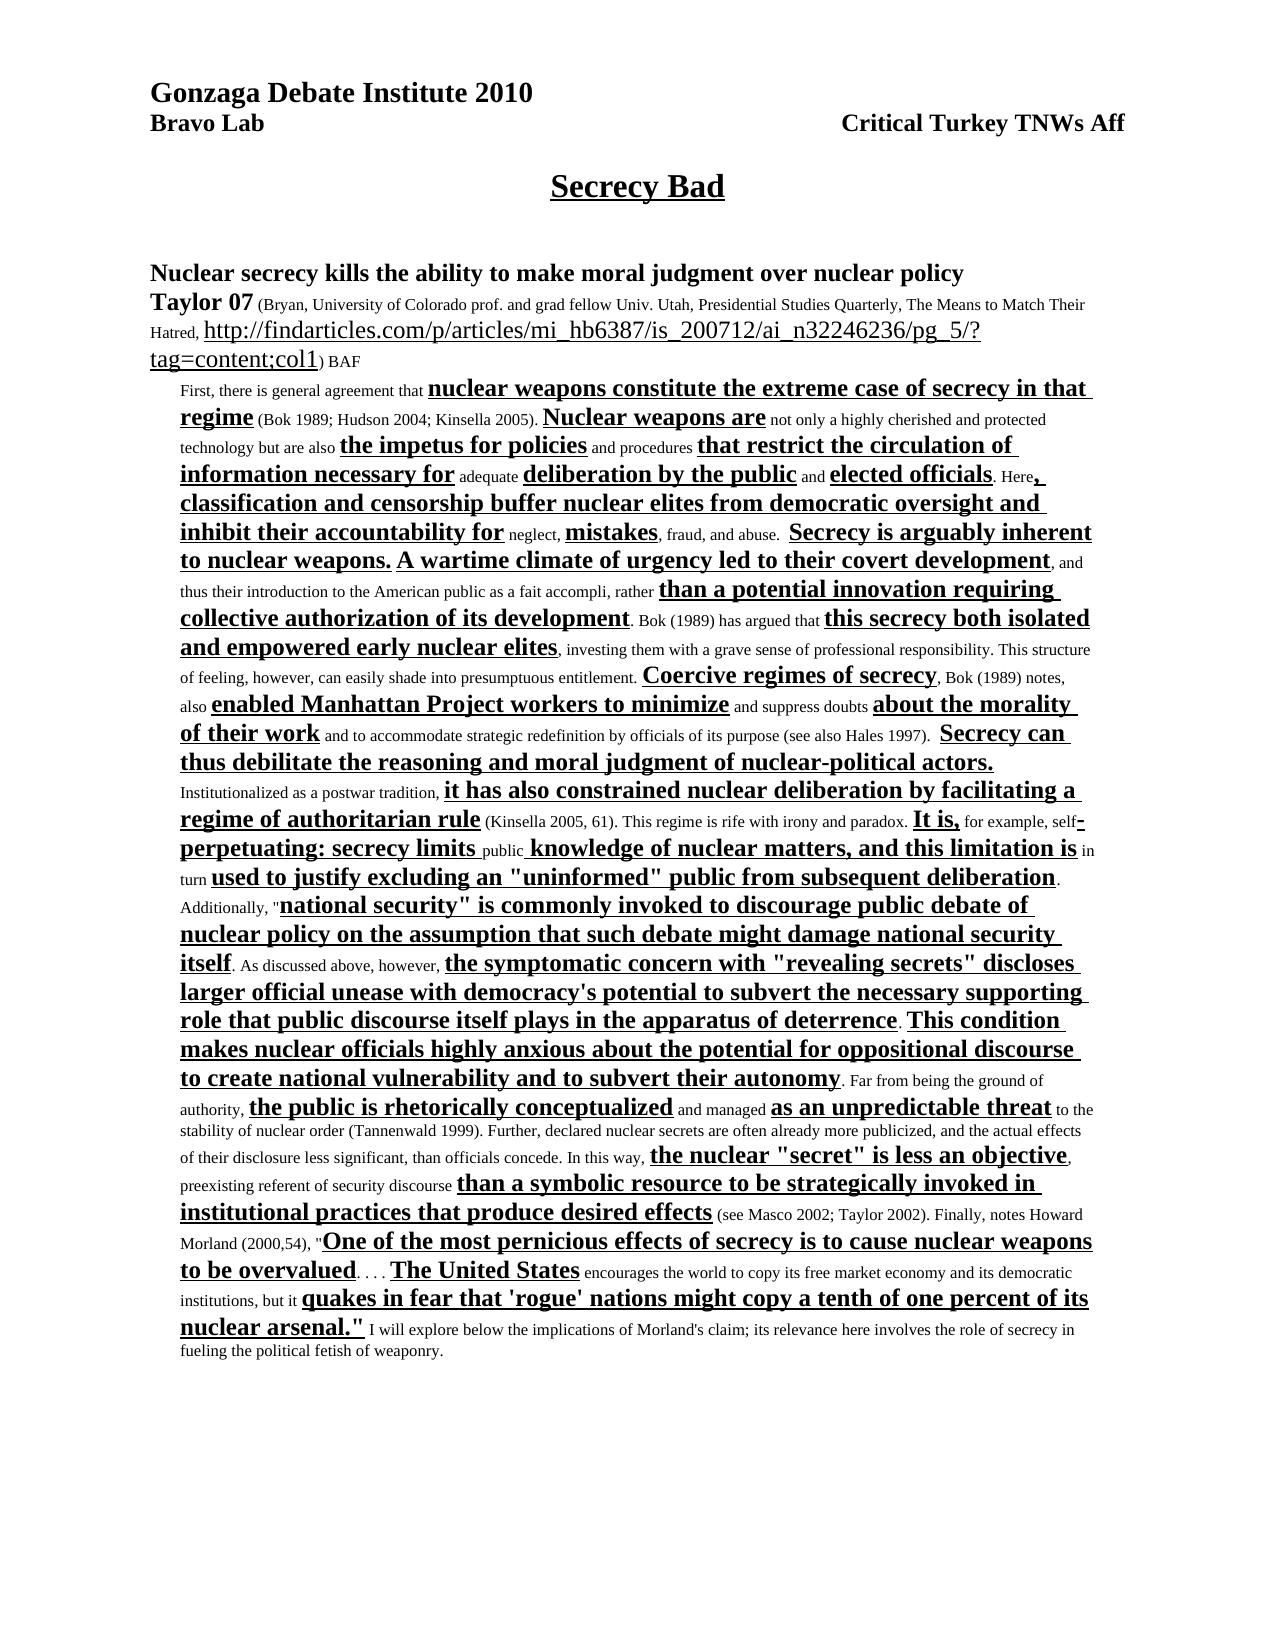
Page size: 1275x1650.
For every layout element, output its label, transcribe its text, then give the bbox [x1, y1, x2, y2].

text First, there is general agreement that nuclear weapons constitute the extreme case of secrecy in that regime (Bok 1989; Hudson 2004; Kinsella 2005). Nuclear weapons are not only a highly cherished and protected technology but are also the impetus for policies and procedures that restrict the circulation of information necessary for adequate deliberation by the public and elected officials. Here, classification and censorship buffer nuclear elites from democratic oversight and inhibit their accountability for neglect, mistakes, fraud, and abuse. Secrecy is arguably inherent to nuclear weapons. A wartime climate of urgency led to their covert development, and thus their introduction to the American public as a fait accompli, rather than a potential innovation requiring collective authorization of its development. Bok (1989) has argued that this secrecy both isolated and empowered early nuclear elites, investing them with a grave sense of professional responsibility. This structure of feeling, however, can easily shade into presumptuous entitlement. Coercive regimes of secrecy, Bok (1989) notes, also enabled Manhattan Project workers to minimize and suppress doubts about the morality of their work and to accommodate strategic redefinition by officials of its purpose (see also Hales 1997). Secrecy can thus debilitate the reasoning and moral judgment of nuclear-political actors. Institutionalized as a postwar tradition, it has also constrained nuclear deliberation by facilitating a regime of authoritarian rule (Kinsella 2005, 61). This regime is rife with irony and paradox. It is, for example, self-perpetuating: secrecy limits public knowledge of nuclear matters, and this limitation is in turn used to justify excluding an "uninformed" public from subsequent deliberation. Additionally, "national security" is commonly invoked to discourage public debate of nuclear policy on the assumption that such debate might damage national security itself. As discussed above, however, the symptomatic concern with "revealing secrets" discloses larger official unease with democracy's potential to subvert the necessary supporting role that public discourse itself plays in the apparatus of deterrence. This condition makes nuclear officials highly anxious about the potential for oppositional discourse to create national vulnerability and to subvert their autonomy. Far from being the ground of authority, the public is rhetorically conceptualized and managed as an unpredictable threat to the stability of nuclear order (Tannenwald 1999). Further, declared nuclear secrets are often already more publicized, and the actual effects of their disclosure less significant, than officials concede. In this way, the nuclear "secret" is less an objective, preexisting referent of security discourse than a symbolic resource to be strategically invoked in institutional practices that produce desired effects (see Masco 2002; Taylor 2002). Finally, notes Howard Morland (2000,54), "One of the most pernicious effects of secrecy is to cause nuclear weapons to be overvalued. . . . The United States encourages the world to copy its free market economy and its democratic institutions, but it quakes in fear that 'rogue' nations might copy a tenth of one percent of its nuclear arsenal." I will explore below the implications of Morland's claim; its relevance here involves the role of secrecy in fueling the political fetish of weaponry. [180, 373, 1095, 1360]
text Nuclear secrecy kills the ability to make moral judgment over nuclear policy [150, 258, 1125, 287]
text Taylor 07 (Bryan, University of Colorado prof. and grad fellow Univ. Utah, Presidential Studies Quarterly, The Means to Match Their Hatred, http://findarticles.com/p/articles/mi_hb6387/is_200712/ai_n32246236/pg_5/?tag=content;col1) BAF [150, 287, 1125, 373]
title Secrecy Bad [150, 166, 1125, 204]
